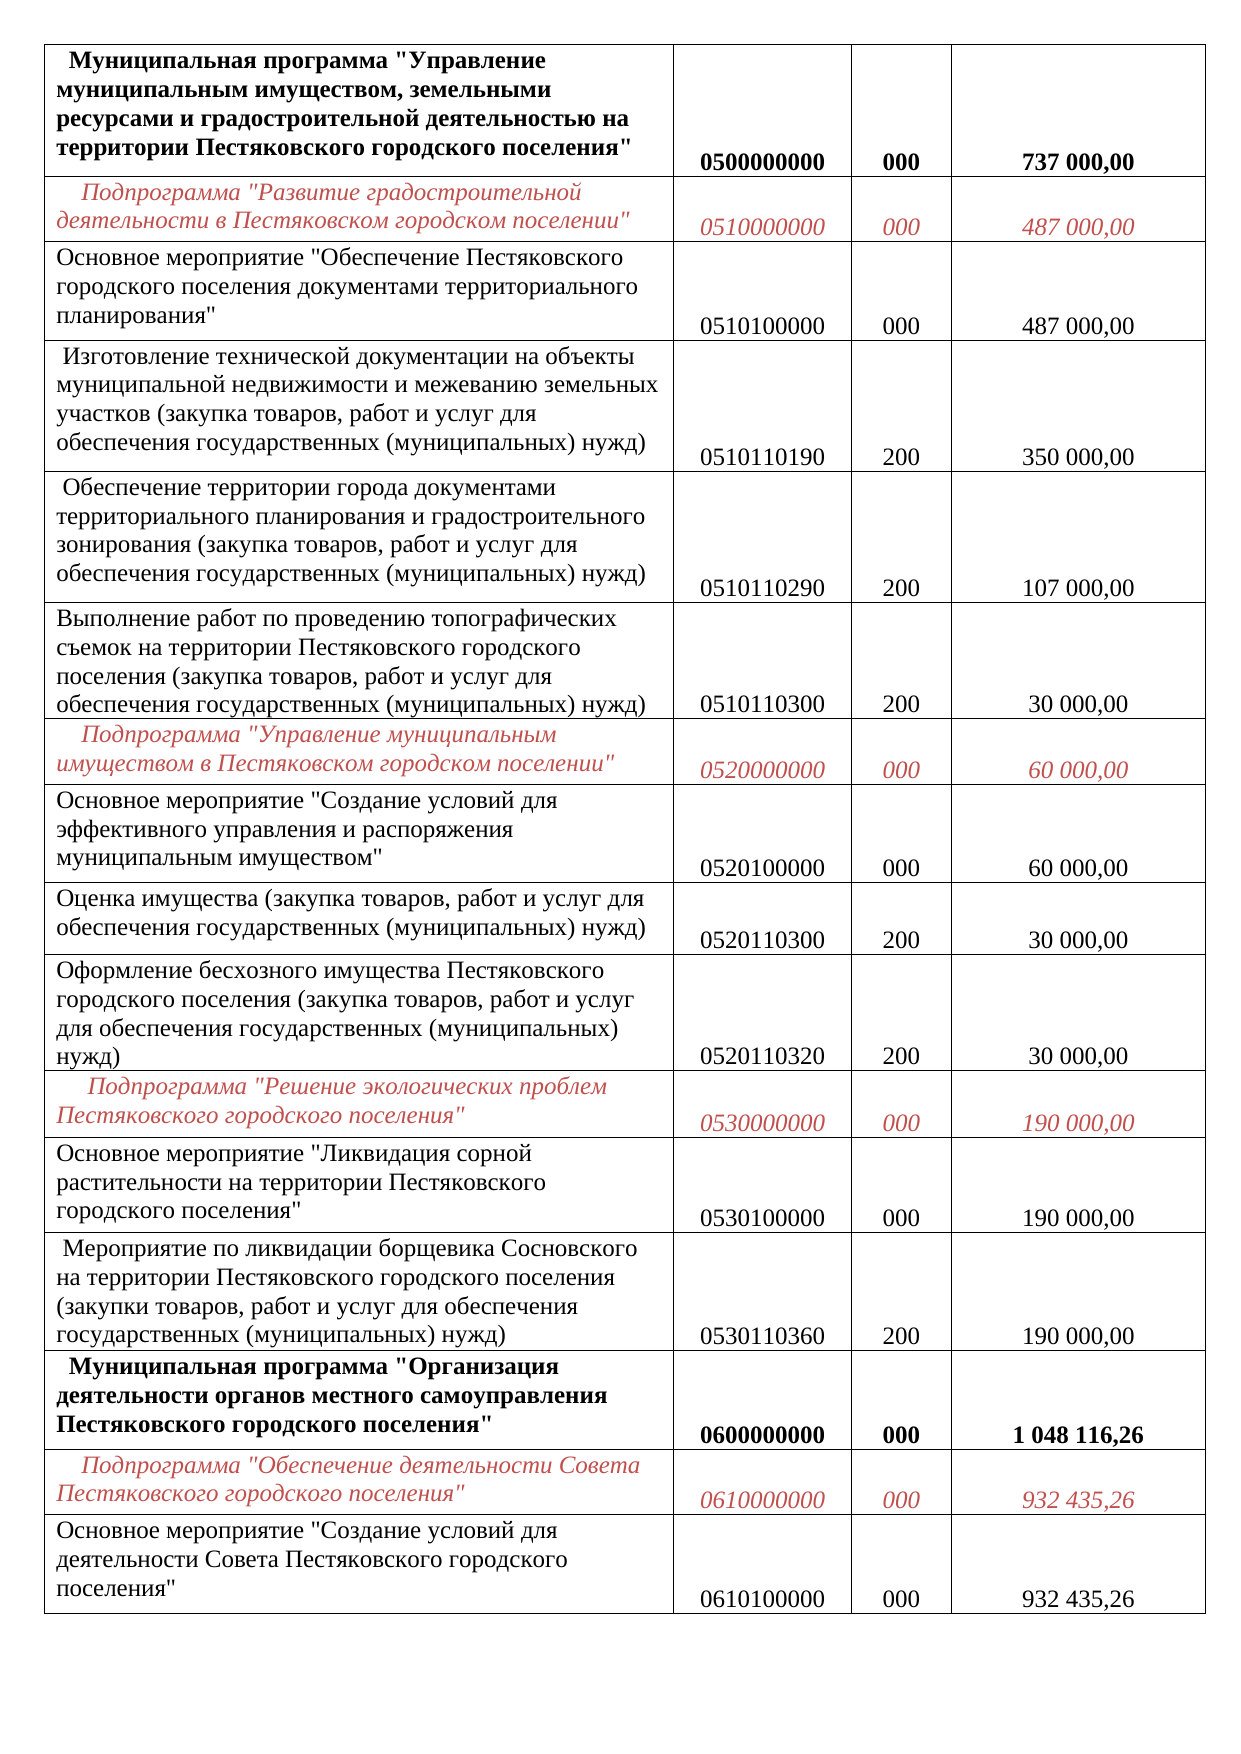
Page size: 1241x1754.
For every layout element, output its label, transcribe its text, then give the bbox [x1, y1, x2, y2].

table_cell 0510110290 [674, 472, 851, 602]
table_cell 000 [852, 719, 951, 784]
table_cell 932 435,26 [952, 1515, 1205, 1613]
table_cell Мероприятие по ликвидации борщевика Сосновского на территории Пестяковского городского поселения (закупки товаров, работ и услуг для обеспечения государственных (муниципальных) нужд) [45, 1233, 673, 1350]
table_cell 0520100000 [674, 785, 851, 882]
table_cell 60 000,00 [952, 719, 1205, 784]
table_cell 0610000000 [674, 1450, 851, 1514]
table_cell 0600000000 [674, 1351, 851, 1449]
table_cell 0510110190 [674, 341, 851, 471]
table_cell 000 [852, 1450, 951, 1514]
table_cell 0530110360 [674, 1233, 851, 1350]
table_cell Оформление бесхозного имущества Пестяковского городского поселения (закупка товаров, работ и услуг для обеспечения государственных (муниципальных) нужд) [45, 955, 673, 1070]
table_cell Обеспечение территории города документами территориального планирования и градостроительного зонирования (закупка товаров, работ и услуг для обеспечения государственных (муниципальных) нужд) [45, 472, 673, 602]
table_cell 190 000,00 [952, 1233, 1205, 1350]
table_cell 30 000,00 [952, 955, 1205, 1070]
table_cell Муниципальная программа "Организация деятельности органов местного самоуправления Пестяковского городского поселения" [45, 1351, 673, 1449]
table_cell 30 000,00 [952, 883, 1205, 954]
table_cell 487 000,00 [952, 177, 1205, 241]
table_cell Подпрограмма "Развитие градостроительной деятельности в Пестяковском городском поселении" [45, 177, 673, 241]
table_cell 000 [852, 1138, 951, 1232]
table_cell 200 [852, 603, 951, 718]
table_cell 000 [852, 177, 951, 241]
table_cell 1 048 116,26 [952, 1351, 1205, 1449]
table_cell 200 [852, 472, 951, 602]
table_cell 000 [852, 1515, 951, 1613]
table_cell 30 000,00 [952, 603, 1205, 718]
table_cell 200 [852, 1233, 951, 1350]
table_cell 0520110320 [674, 955, 851, 1070]
table_cell 487 000,00 [952, 242, 1205, 340]
table_cell Муниципальная программа "Управление муниципальным имуществом, земельными ресурсами и градостроительной деятельностью на территории Пестяковского городского поселения" [45, 45, 673, 176]
table_cell 107 000,00 [952, 472, 1205, 602]
table_cell 350 000,00 [952, 341, 1205, 471]
table_cell Основное мероприятие "Обеспечение Пестяковского городского поселения документами территориального планирования" [45, 242, 673, 340]
table_cell 000 [852, 1071, 951, 1137]
table_cell 737 000,00 [952, 45, 1205, 176]
table_cell 0520110300 [674, 883, 851, 954]
table_cell 0510100000 [674, 242, 851, 340]
table_cell 000 [852, 242, 951, 340]
table_cell 000 [852, 45, 951, 176]
table_cell 200 [852, 341, 951, 471]
table_cell 932 435,26 [952, 1450, 1205, 1514]
table_cell 190 000,00 [952, 1138, 1205, 1232]
table_cell 200 [852, 883, 951, 954]
table_cell 0510110300 [674, 603, 851, 718]
table_cell Основное мероприятие "Создание условий для эффективного управления и распоряжения муниципальным имуществом" [45, 785, 673, 882]
table_cell Выполнение работ по проведению топографических съемок на территории Пестяковского городского поселения (закупка товаров, работ и услуг для обеспечения государственных (муниципальных) нужд) [45, 603, 673, 718]
table_cell 200 [852, 955, 951, 1070]
table_cell 0530000000 [674, 1071, 851, 1137]
table_cell 000 [852, 785, 951, 882]
table_cell Подпрограмма "Управление муниципальным имуществом в Пестяковском городском поселении" [45, 719, 673, 784]
table_cell 190 000,00 [952, 1071, 1205, 1137]
table_cell Подпрограмма "Обеспечение деятельности Совета Пестяковского городского поселения" [45, 1450, 673, 1514]
table_cell Основное мероприятие "Ликвидация сорной растительности на территории Пестяковского городского поселения" [45, 1138, 673, 1232]
table_cell 60 000,00 [952, 785, 1205, 882]
table_cell 0530100000 [674, 1138, 851, 1232]
table_cell Оценка имущества (закупка товаров, работ и услуг для обеспечения государственных (муниципальных) нужд) [45, 883, 673, 954]
table_cell Изготовление технической документации на объекты муниципальной недвижимости и межеванию земельных участков (закупка товаров, работ и услуг для обеспечения государственных (муниципальных) нужд) [45, 341, 673, 471]
table_cell 0520000000 [674, 719, 851, 784]
table_cell 0510000000 [674, 177, 851, 241]
table_cell 0610100000 [674, 1515, 851, 1613]
table_cell Подпрограмма "Решение экологических проблем Пестяковского городского поселения" [45, 1071, 673, 1137]
table_cell Основное мероприятие "Создание условий для деятельности Совета Пестяковского городского поселения" [45, 1515, 673, 1613]
table_cell 000 [852, 1351, 951, 1449]
table_cell 0500000000 [674, 45, 851, 176]
